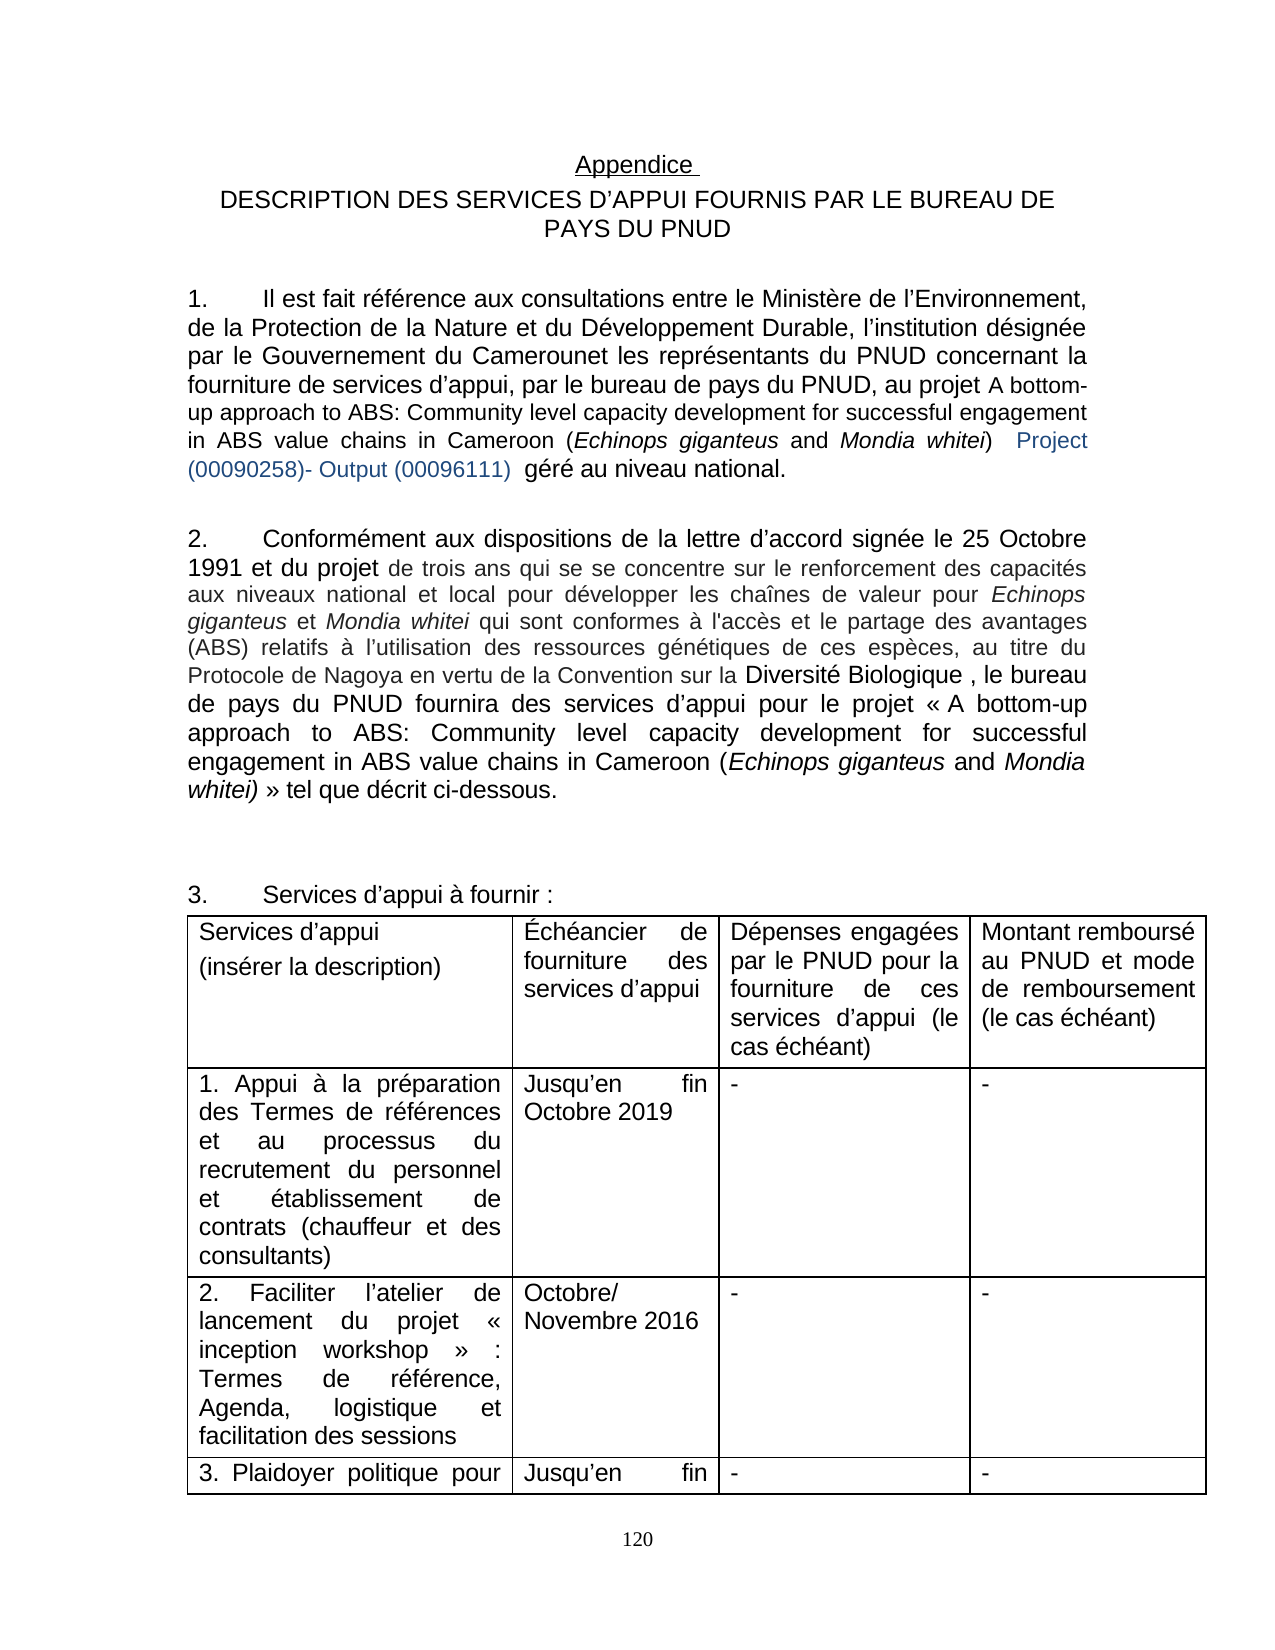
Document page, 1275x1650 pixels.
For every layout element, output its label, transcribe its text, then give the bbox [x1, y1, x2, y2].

table_cell - [720, 1278, 969, 1456]
list 3. Services d’appui à fournir : [187, 880, 1087, 909]
table_cell 1. Appui à la préparation des Termes de références et au processus du recrutement du personnel et établissement de contrats (chauffeur et des consultants) [188, 1069, 512, 1276]
list 2. Conformément aux dispositions de la lettre d’accord signée le 25 Octobre 1991 et du projet de trois ans qui se se concentre sur le renforcement des capacités aux niveaux national et local pour développer les chaînes de valeur pour Echinops giganteus et Mondia whitei qui sont conformes à l'accès et le partage des avantages (ABS) relatifs à l’utilisation des ressources génétiques de ces espèces, au titre du Protocole de Nagoya en vertu de la Convention sur la Diversité Biologique , le bureau de pays du PNUD fournira des services d’appui pour le projet « A bottom-up approach to ABS: Community level capacity development for successful engagement in ABS value chains in Cameroon (Echinops giganteus and Mondia whitei) » tel que décrit ci-dessous. [187, 524, 1087, 804]
table_cell - [720, 1069, 969, 1276]
list 1. Il est fait référence aux consultations entre le Ministère de l’Environnement, de la Protection de la Nature et du Développement Durable, l’institution désignée par le Gouvernement du Camerounet les représentants du PNUD concernant la fourniture de services d’appui, par le bureau de pays du PNUD, au projet A bottom-up approach to ABS: Community level capacity development for successful engagement in ABS value chains in Cameroon (Echinops giganteus and Mondia whitei) Project (00090258)- Output (00096111) géré au niveau national. [187, 284, 1087, 483]
list Appendice [187, 150, 1087, 179]
list DESCRIPTION DES SERVICES D’APPUI FOURNIS PAR LE BUREAU DE PAYS DU PNUD [187, 185, 1087, 242]
table_cell - [971, 1069, 1205, 1276]
table_header Dépenses engagées par le PNUD pour la fourniture de ces services d’appui (le cas échéant) [720, 917, 969, 1067]
table_header Échéancier de fourniture des services d’appui [513, 917, 718, 1067]
table_cell - [720, 1458, 969, 1493]
table_cell - [971, 1458, 1205, 1493]
table_cell - [971, 1278, 1205, 1456]
table_header Montant remboursé au PNUD et mode de remboursement (le cas échéant) [971, 917, 1205, 1067]
table_cell 2. Faciliter l’atelier de lancement du projet « inception workshop » : Termes de référence, Agenda, logistique et facilitation des sessions [188, 1278, 512, 1456]
table_cell Jusqu’en fin Octobre 2019 [513, 1069, 718, 1276]
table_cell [513, 1458, 718, 1493]
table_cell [188, 1458, 512, 1493]
table_header Services d’appui (insérer la description) [188, 917, 512, 1067]
table_cell Octobre/Novembre 2016 [513, 1278, 718, 1456]
